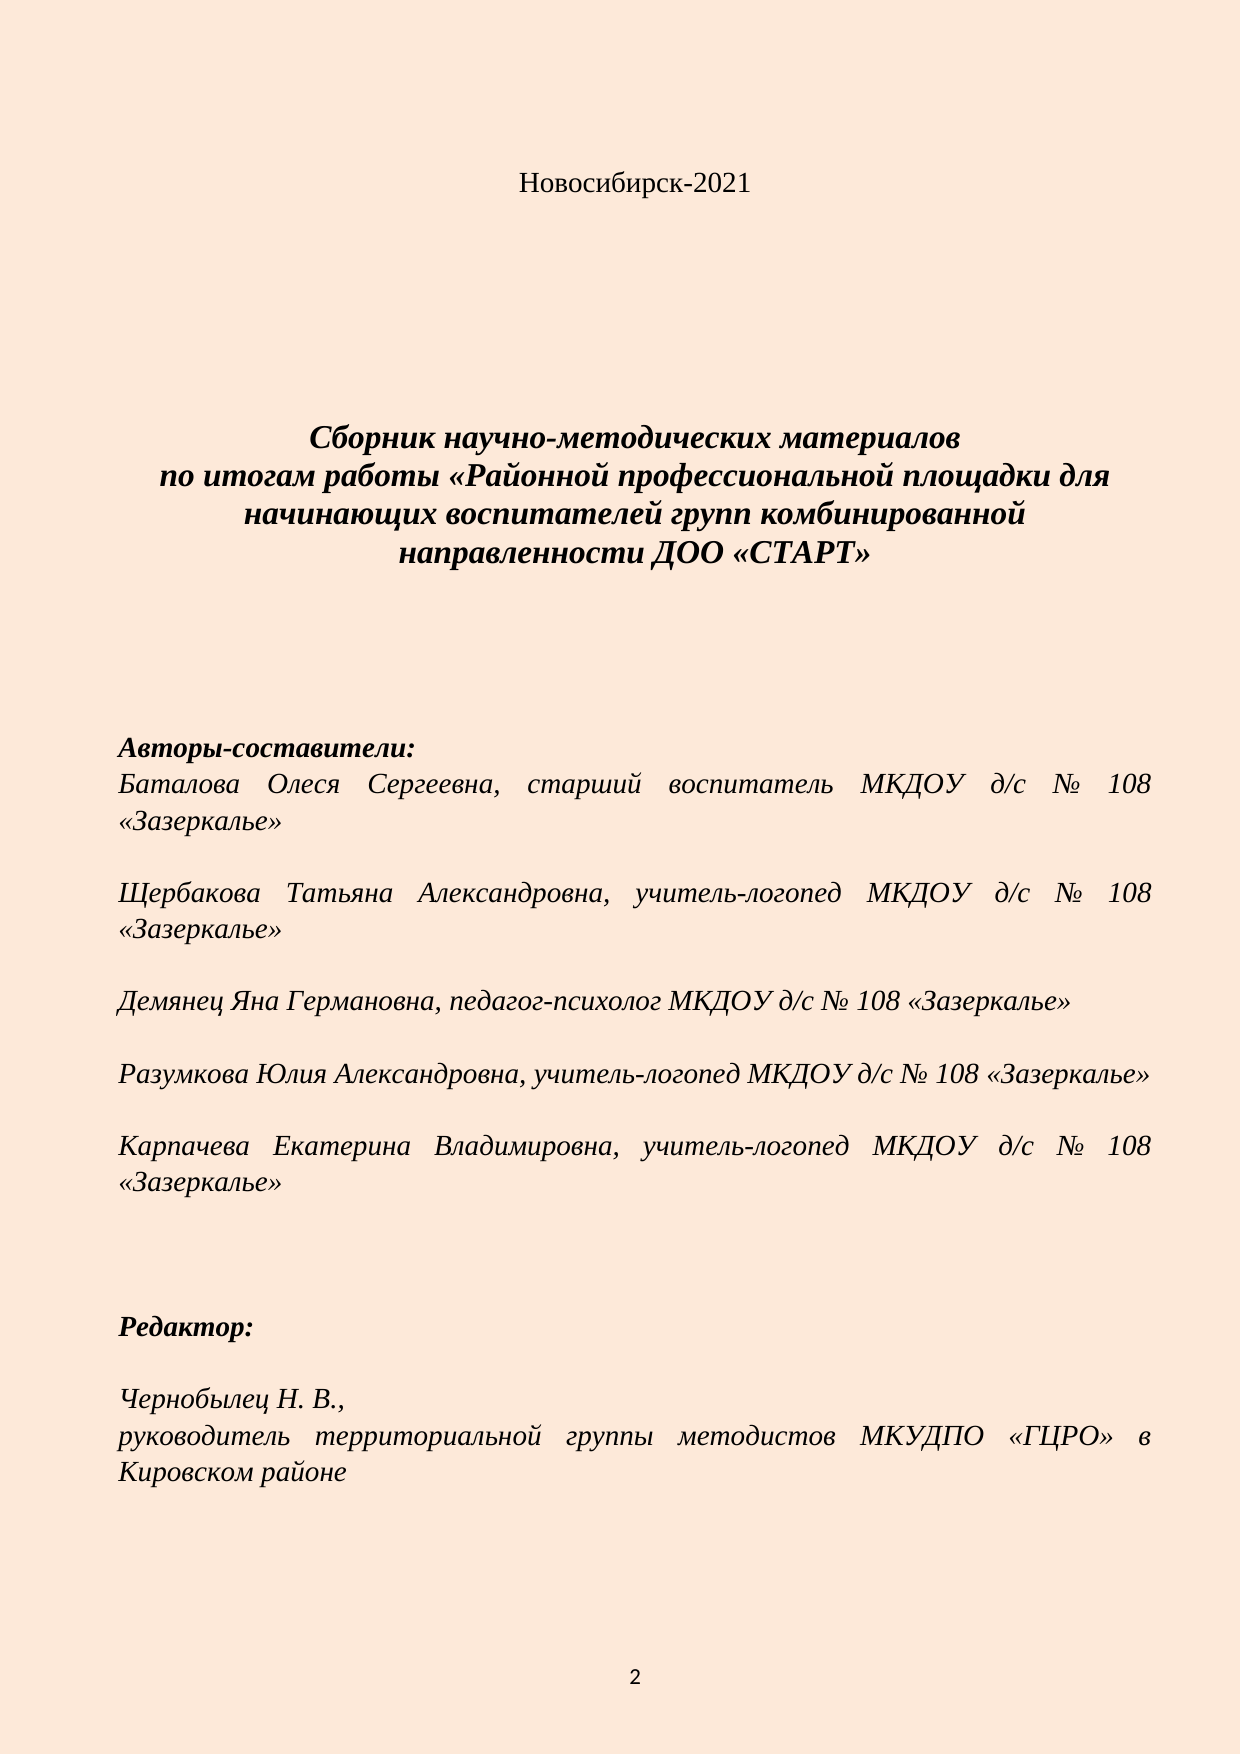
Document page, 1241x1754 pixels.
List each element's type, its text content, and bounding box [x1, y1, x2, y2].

text руководитель территориальной группы методистов МКУДПО «ГЦРО» в Кировском районе [118, 1418, 1152, 1487]
text Сборник научно-методических материалов [118, 417, 1152, 455]
text Баталова Олеся Сергеевна, старший воспитатель МКДОУ д/с № 108 «Зазеркалье» [118, 767, 1152, 836]
text Карпачева Екатерина Владимировна, учитель-логопед МКДОУ д/с № 108 «Зазеркалье» [118, 1128, 1152, 1198]
text Щербакова Татьяна Александровна, учитель-логопед МКДОУ д/с № 108 «Зазеркалье» [118, 875, 1152, 945]
text Авторы-составители: [118, 730, 1152, 764]
text Редактор: [118, 1309, 1152, 1343]
text Новосибирск-2021 [118, 165, 1152, 199]
text Разумкова Юлия Александровна, учитель-логопед МКДОУ д/с № 108 «Зазеркалье» [118, 1056, 1152, 1089]
text Демянец Яна Германовна, педагог-психолог МКДОУ д/с № 108 «Зазеркалье» [118, 983, 1152, 1017]
text по итогам работы «Районной профессиональной площадки для начинающих воспитателей групп комбинированной направленности ДОО «СТАРТ» [118, 455, 1152, 570]
text Чернобылец Н. В., [118, 1381, 1152, 1415]
